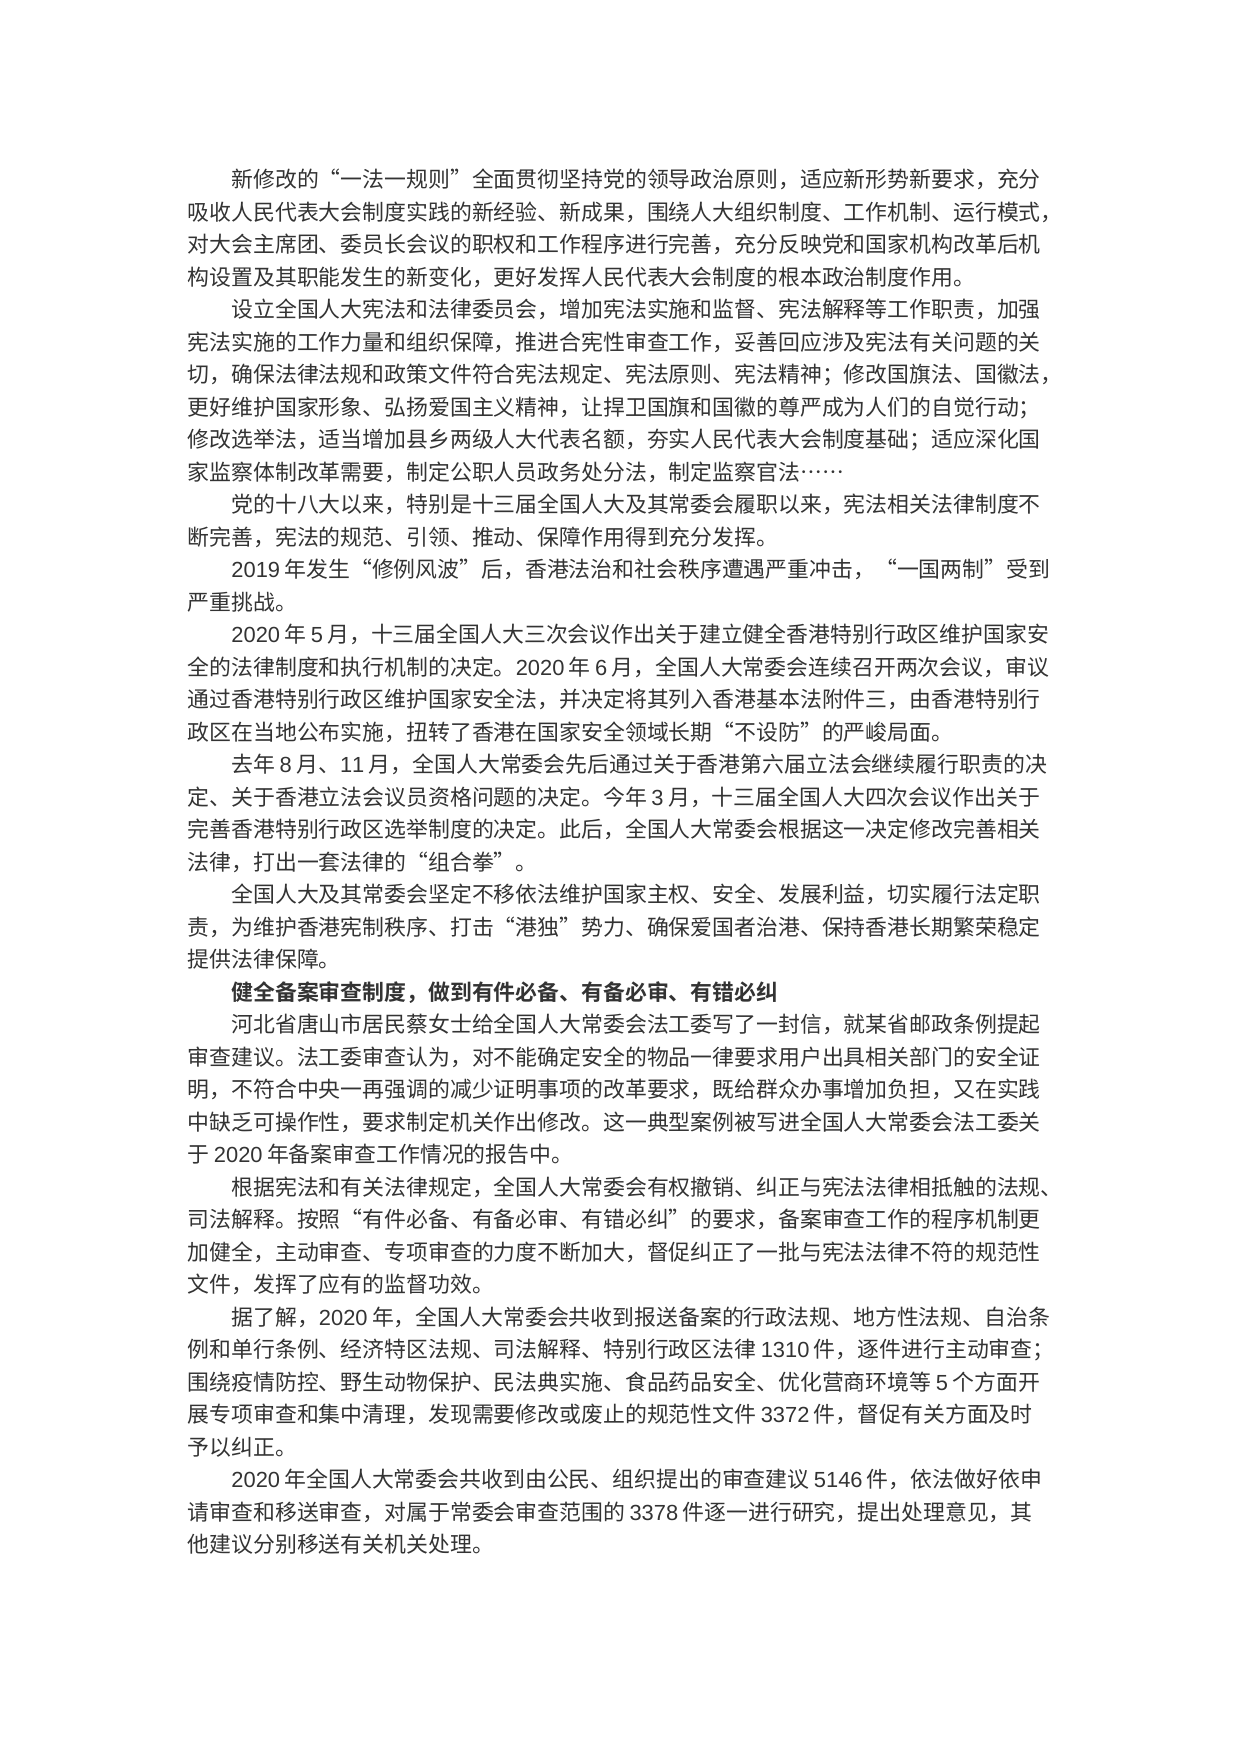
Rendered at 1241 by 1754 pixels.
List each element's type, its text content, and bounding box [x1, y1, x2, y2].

text 根据宪法和有关法律规定，全国人大常委会有权撤销、纠正与宪法法律相抵触的法规、司法解释。按照“有件必备、有备必审、有错必纠”的要求，备案审查工作的程序机制更加健全，主动审查、专项审查的力度不断加大，督促纠正了一批与宪法法律不符的规范性文件，发挥了应有的监督功效。 [187, 1169, 1053, 1299]
text 新修改的“一法一规则”全面贯彻坚持党的领导政治原则，适应新形势新要求，充分吸收人民代表大会制度实践的新经验、新成果，围绕人大组织制度、工作机制、运行模式，对大会主席团、委员长会议的职权和工作程序进行完善，充分反映党和国家机构改革后机构设置及其职能发生的新变化，更好发挥人民代表大会制度的根本政治制度作用。 [187, 162, 1053, 292]
text 2020年5月，十三届全国人大三次会议作出关于建立健全香港特别行政区维护国家安全的法律制度和执行机制的决定。2020年6月，全国人大常委会连续召开两次会议，审议通过香港特别行政区维护国家安全法，并决定将其列入香港基本法附件三，由香港特别行政区在当地公布实施，扭转了香港在国家安全领域长期“不设防”的严峻局面。 [187, 617, 1053, 747]
text 健全备案审查制度，做到有件必备、有备必审、有错必纠 [187, 974, 1053, 1007]
text 河北省唐山市居民蔡女士给全国人大常委会法工委写了一封信，就某省邮政条例提起审查建议。法工委审查认为，对不能确定安全的物品一律要求用户出具相关部门的安全证明，不符合中央一再强调的减少证明事项的改革要求，既给群众办事增加负担，又在实践中缺乏可操作性，要求制定机关作出修改。这一典型案例被写进全国人大常委会法工委关于2020年备案审查工作情况的报告中。 [187, 1007, 1053, 1169]
text 全国人大及其常委会坚定不移依法维护国家主权、安全、发展利益，切实履行法定职责，为维护香港宪制秩序、打击“港独”势力、确保爱国者治港、保持香港长期繁荣稳定提供法律保障。 [187, 877, 1053, 974]
text 据了解，2020年，全国人大常委会共收到报送备案的行政法规、地方性法规、自治条例和单行条例、经济特区法规、司法解释、特别行政区法律1310件，逐件进行主动审查；围绕疫情防控、野生动物保护、民法典实施、食品药品安全、优化营商环境等5个方面开展专项审查和集中清理，发现需要修改或废止的规范性文件3372件，督促有关方面及时予以纠正。 [187, 1299, 1053, 1462]
text 党的十八大以来，特别是十三届全国人大及其常委会履职以来，宪法相关法律制度不断完善，宪法的规范、引领、推动、保障作用得到充分发挥。 [187, 487, 1053, 552]
text 设立全国人大宪法和法律委员会，增加宪法实施和监督、宪法解释等工作职责，加强宪法实施的工作力量和组织保障，推进合宪性审查工作，妥善回应涉及宪法有关问题的关切，确保法律法规和政策文件符合宪法规定、宪法原则、宪法精神；修改国旗法、国徽法，更好维护国家形象、弘扬爱国主义精神，让捍卫国旗和国徽的尊严成为人们的自觉行动；修改选举法，适当增加县乡两级人大代表名额，夯实人民代表大会制度基础；适应深化国家监察体制改革需要，制定公职人员政务处分法，制定监察官法…… [187, 292, 1053, 487]
text 去年8月、11月，全国人大常委会先后通过关于香港第六届立法会继续履行职责的决定、关于香港立法会议员资格问题的决定。今年3月，十三届全国人大四次会议作出关于完善香港特别行政区选举制度的决定。此后，全国人大常委会根据这一决定修改完善相关法律，打出一套法律的“组合拳”。 [187, 747, 1053, 877]
text 2019年发生“修例风波”后，香港法治和社会秩序遭遇严重冲击，“一国两制”受到严重挑战。 [187, 552, 1053, 617]
text 2020年全国人大常委会共收到由公民、组织提出的审查建议5146件，依法做好依申请审查和移送审查，对属于常委会审查范围的3378件逐一进行研究，提出处理意见，其他建议分别移送有关机关处理。 [187, 1462, 1053, 1559]
